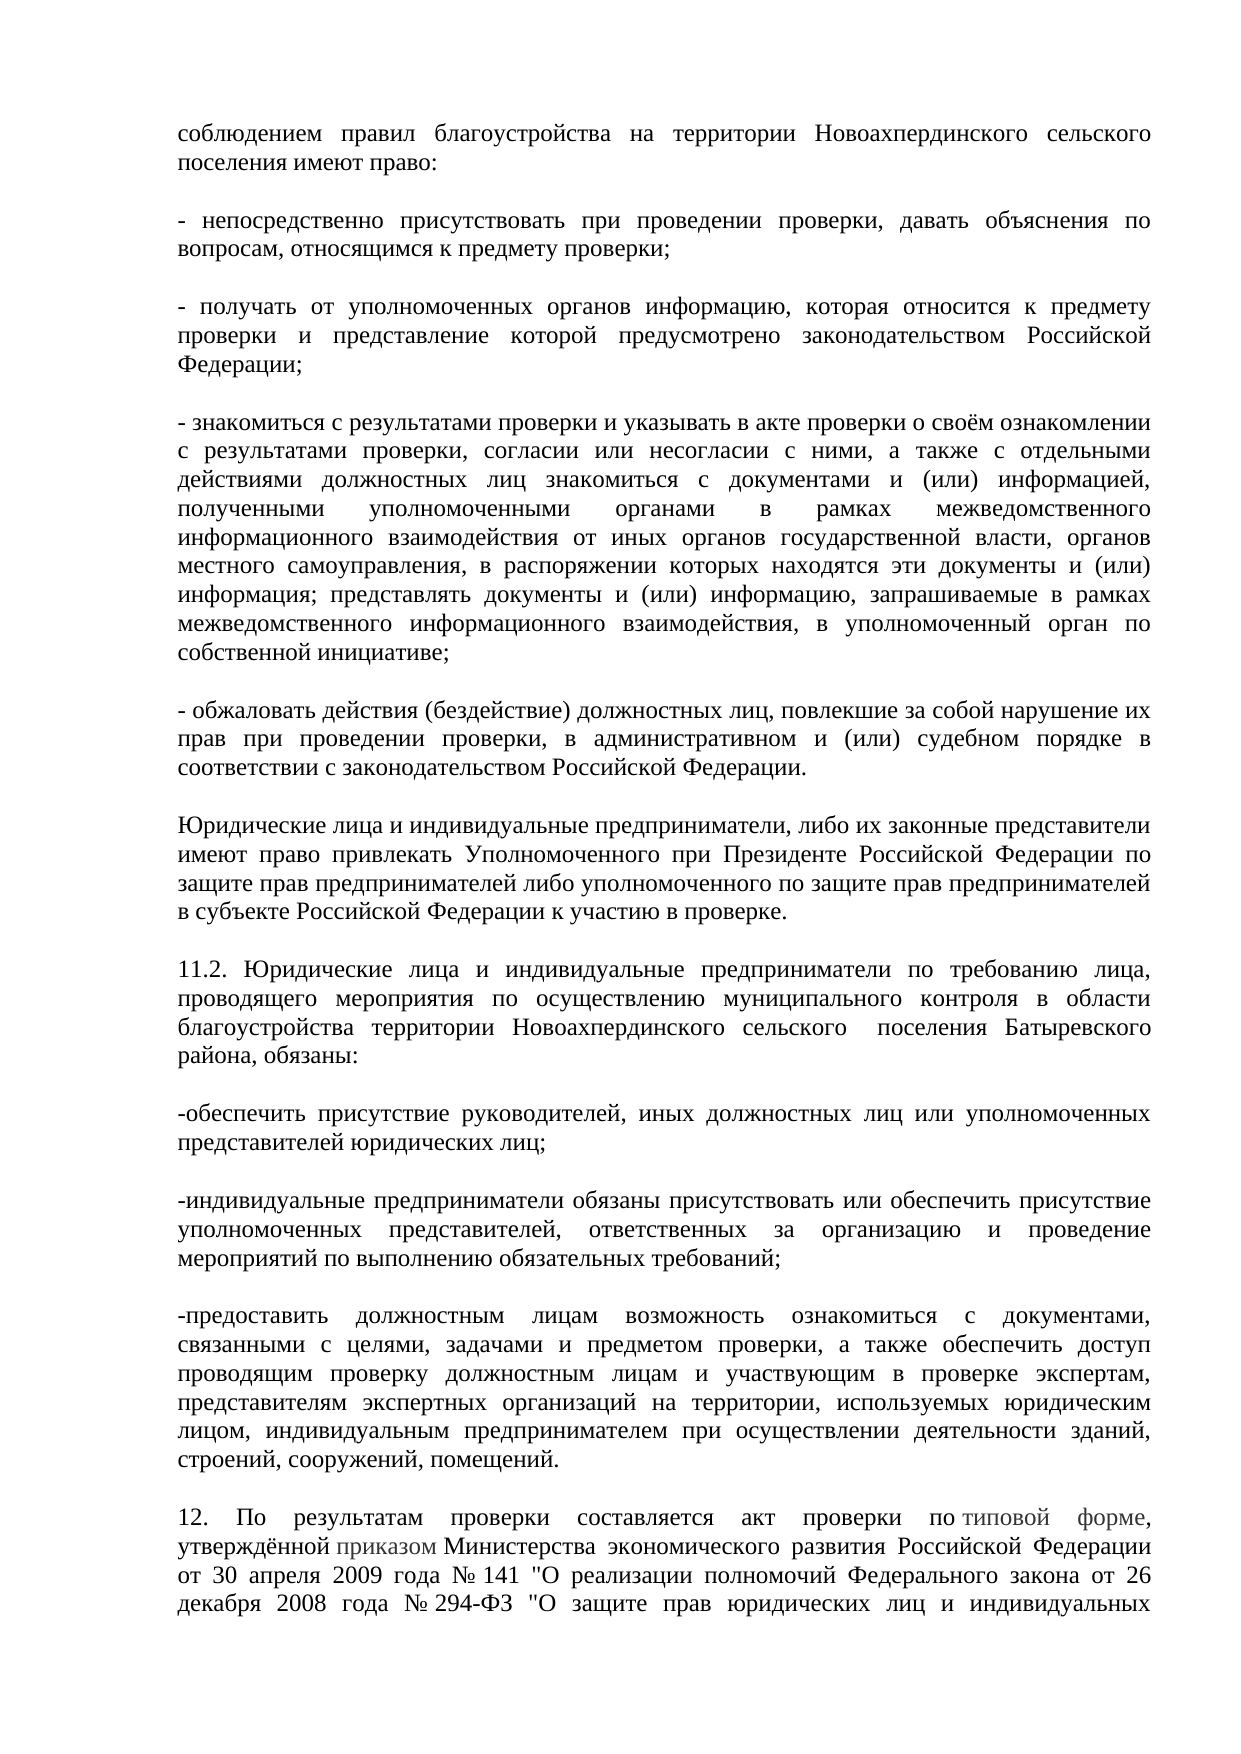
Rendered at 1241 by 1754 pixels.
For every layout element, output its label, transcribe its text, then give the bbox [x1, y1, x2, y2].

text -обеспечить присутствие руководителей, иных должностных лиц или уполномоченных представителей юридических лиц; [177, 1098, 1152, 1156]
text 11.2. Юридические лица и индивидуальные предприниматели по требованию лица, проводящего мероприятия по осуществлению муниципального контроля в области благоустройства территории Новоахпердинского сельского поселения Батыревского района, обязаны: [177, 954, 1152, 1069]
text - непосредственно присутствовать при проведении проверки, давать объяснения по вопросам, относящимся к предмету проверки; [177, 205, 1152, 262]
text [177, 1502, 1152, 1617]
text - получать от уполномоченных органов информацию, которая относится к предмету проверки и представление которой предусмотрено законодательством Российской Федерации; [177, 291, 1152, 378]
text Юридические лица и индивидуальные предприниматели, либо их законные представители имеют право привлекать Уполномоченного при Президенте Российской Федерации по защите прав предпринимателей либо уполномоченного по защите прав предпринимателей в субъекте Российской Федерации к участию в проверке. [177, 810, 1152, 925]
text -индивидуальные предприниматели обязаны присутствовать или обеспечить присутствие уполномоченных представителей, ответственных за организацию и проведение мероприятий по выполнению обязательных требований; [177, 1185, 1152, 1271]
text - знакомиться с результатами проверки и указывать в акте проверки о своём ознакомлении с результатами проверки, согласии или несогласии с ними, а также с отдельными действиями должностных лиц знакомиться с документами и (или) информацией, полученными уполномоченными органами в рамках межведомственного информационного взаимодействия от иных органов государственной власти, органов местного самоуправления, в распоряжении которых находятся эти документы и (или) информация; представлять документы и (или) информацию, запрашиваемые в рамках межведомственного информационного взаимодействия, в уполномоченный орган по собственной инициативе; [177, 407, 1152, 666]
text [177, 118, 1152, 176]
text - обжаловать действия (бездействие) должностных лиц, повлекшие за собой нарушение их прав при проведении проверки, в административном и (или) судебном порядке в соответствии с законодательством Российской Федерации. [177, 695, 1152, 781]
text -предоставить должностным лицам возможность ознакомиться с документами, связанными с целями, задачами и предметом проверки, а также обеспечить доступ проводящим проверку должностным лицам и участвующим в проверке экспертам, представителям экспертных организаций на территории, используемых юридическим лицом, индивидуальным предпринимателем при осуществлении деятельности зданий, строений, сооружений, помещений. [177, 1301, 1152, 1473]
